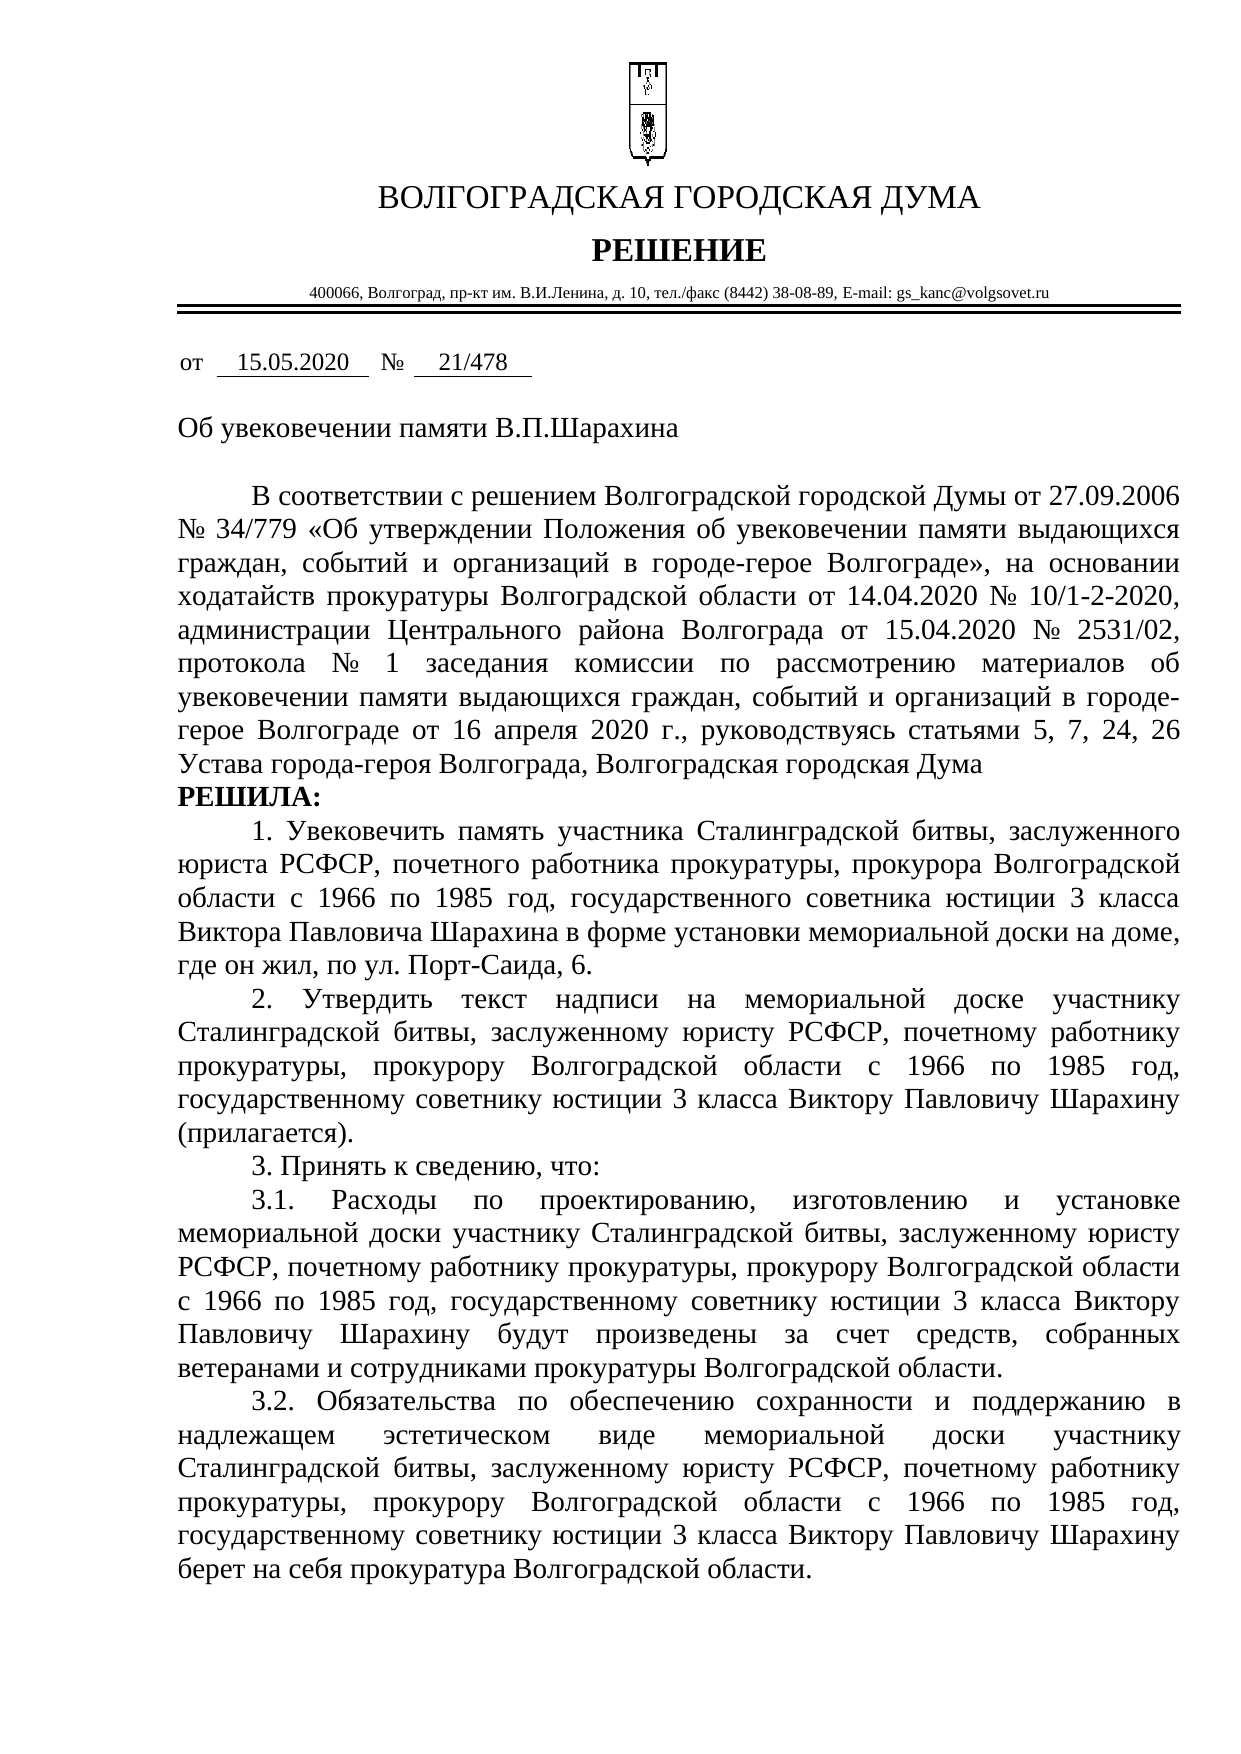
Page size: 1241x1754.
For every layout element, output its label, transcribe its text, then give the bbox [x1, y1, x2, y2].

text 3. Принять к сведению, что: [251, 1148, 1181, 1182]
text РЕШИЛА: [177, 779, 1181, 813]
text 400066, Волгоград, пр-кт им. В.И.Ленина, д. 10, тел./факс (8442) 38-08-89, E-mail: gs_kanc@volgsovet.ru [177, 283, 1181, 304]
text Об увековечении памяти В.П.Шарахина [177, 411, 694, 444]
text 3.2. Обязательства по обеспечению сохранности и поддержанию в надлежащем эстетическом виде мемориальной доски участнику Сталинградской битвы, заслуженному юристу РСФСР, почетному работнику прокуратуры, прокурору Волгоградской области с 1966 по 1985 год, государственному советнику юстиции 3 класса Виктору Павловичу Шарахину берет на себя прокуратура Волгоградской области. [177, 1383, 1181, 1584]
text РЕШЕНИЕ [177, 230, 1181, 269]
text ВОЛГОГРАДСКая городская дума [177, 178, 1181, 216]
text 2. Утвердить текст надписи на мемориальной доске участнику Сталинградской битвы, заслуженному юристу РСФСР, почетному работнику прокуратуры, прокурору Волгоградской области с 1966 по 1985 год, государственному советнику юстиции 3 класса Виктору Павловичу Шарахину (прилагается). [177, 981, 1181, 1148]
table_header 21/478 [414, 347, 532, 376]
text 1. Увековечить память участника Сталинградской битвы, заслуженного юриста РСФСР, почетного работника прокуратуры, прокурора Волгоградской области с 1966 по 1985 год, государственного советника юстиции 3 класса Виктора Павловича Шарахина в форме установки мемориальной доски на доме, где он жил, по ул. Порт-Саида, 6. [177, 813, 1181, 981]
table_header № [369, 347, 414, 376]
table_header 15.05.2020 [217, 347, 369, 376]
table_header от [166, 347, 217, 376]
text В соответствии с решением Волгоградской городской Думы от № 34/779 «Об утверждении Положения об увековечении памяти выдающихся граждан, событий и организаций в городе-герое Волгограде», на основании ходатайств прокуратуры Волгоградской области от 14.04.2020 № 10/1-2-2020, администрации Центрального района Волгограда от 15.04.2020 № 2531/02, протокола № 1 заседания комиссии по рассмотрению материалов об увековечении памяти выдающихся граждан, событий и организаций в городе-герое Волгограде от 16 апреля 2020 г., руководствуясь статьями 5, 7, 24, 26 Устава города-героя Волгограда, Волгоградская городская Дума [177, 478, 1181, 779]
text 3.1. Расходы по проектированию, изготовлению и установке мемориальной доски участнику Сталинградской битвы, заслуженному юристу РСФСР, почетному работнику прокуратуры, прокурору Волгоградской области с 1966 по 1985 год, государственному советнику юстиции 3 класса Виктору Павловичу Шарахину будут произведены за счет средств, собранных ветеранами и сотрудниками прокуратуры Волгоградской области. [177, 1182, 1181, 1383]
